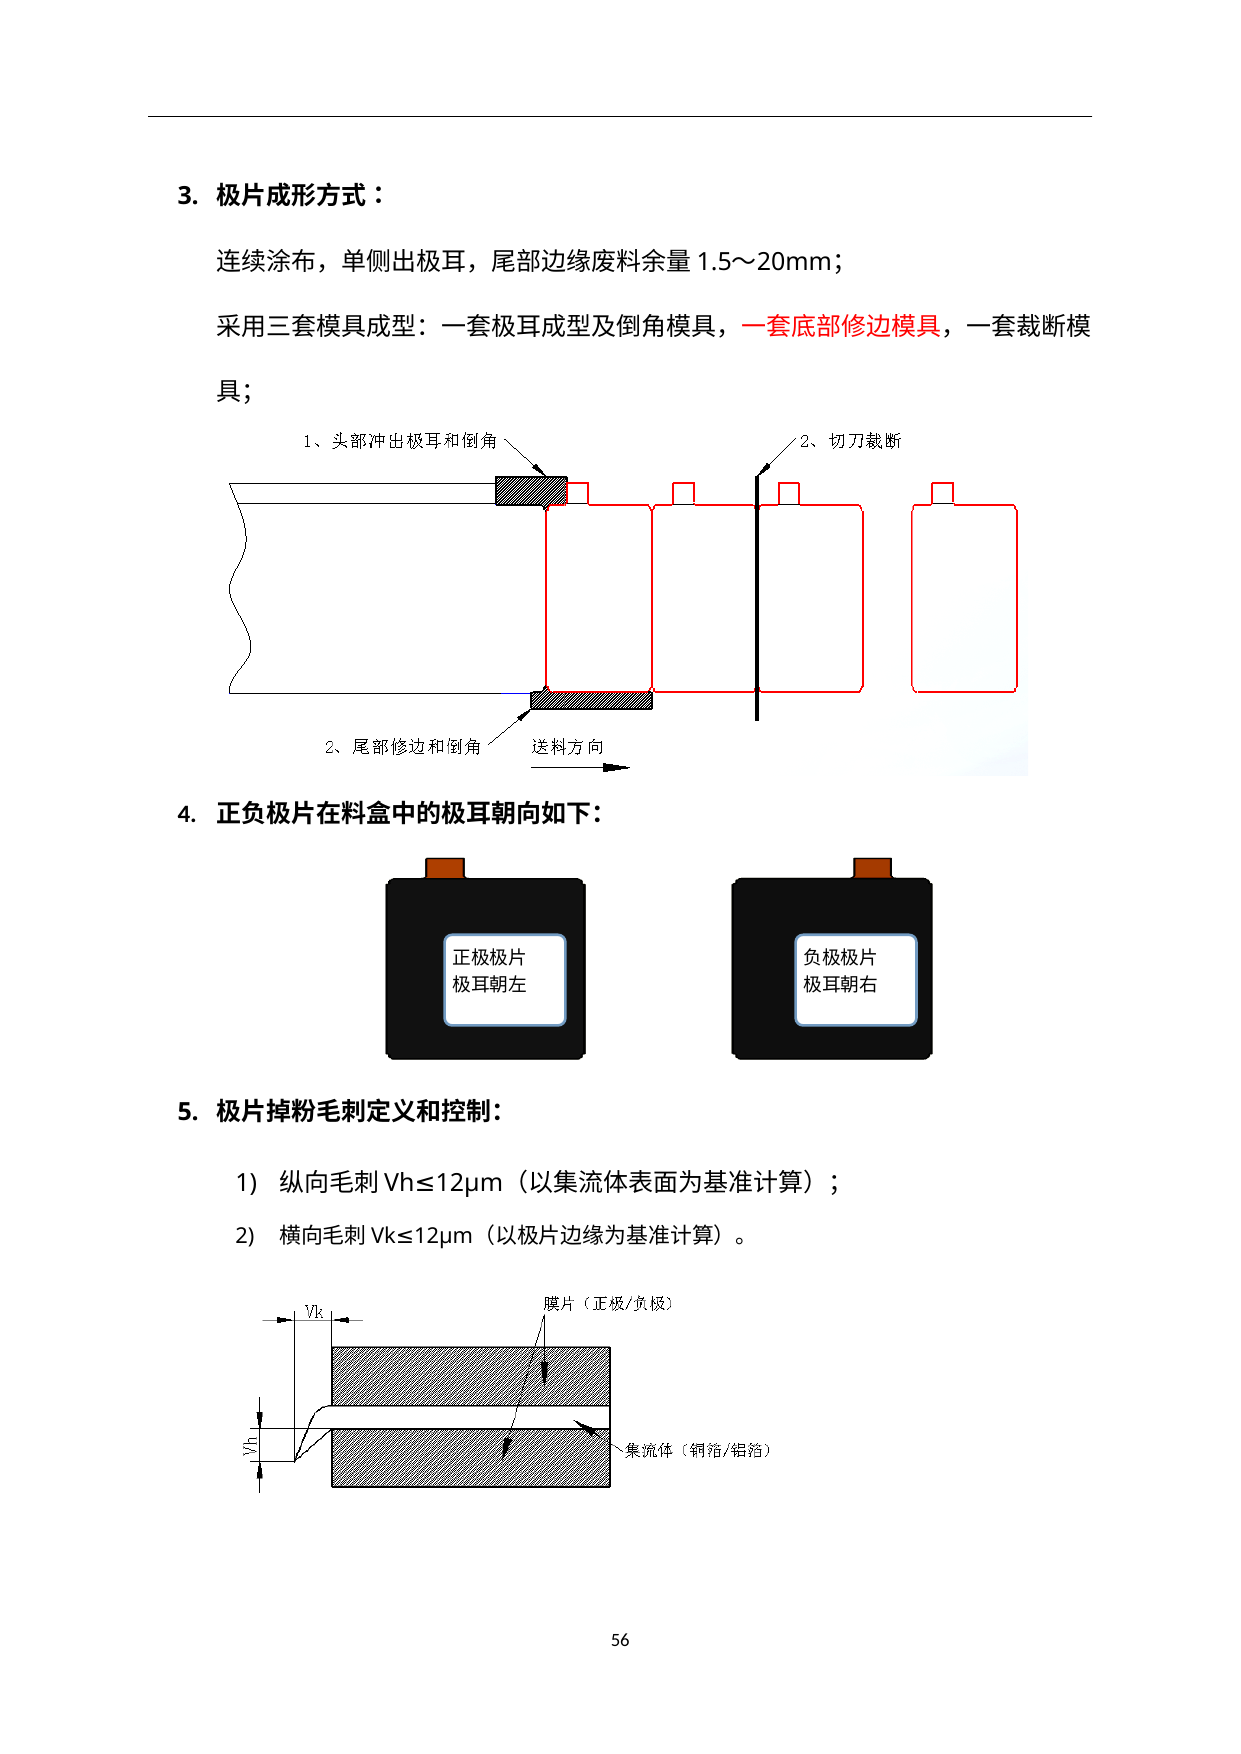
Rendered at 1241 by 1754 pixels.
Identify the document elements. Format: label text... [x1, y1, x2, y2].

list 纵向毛刺Vh≤12μm（以集流体表面为基准计算）； [235, 1148, 1092, 1213]
list 极片成形方式： [177, 162, 1092, 227]
text 连续涂布，单侧出极耳，尾部边缘废料余量1.5～20mm； [216, 227, 1092, 292]
list 横向毛刺Vk≤12μm（以极片边缘为基准计算）。 [235, 1218, 1092, 1251]
list 正负极片在料盒中的极耳朝向如下： [177, 779, 1092, 844]
text 采用三套模具成型：一套极耳成型及倒角模具，一套底部修边模具，一套裁断模具； [216, 292, 1092, 422]
list 极片掉粉毛刺定义和控制： [177, 1077, 1092, 1142]
